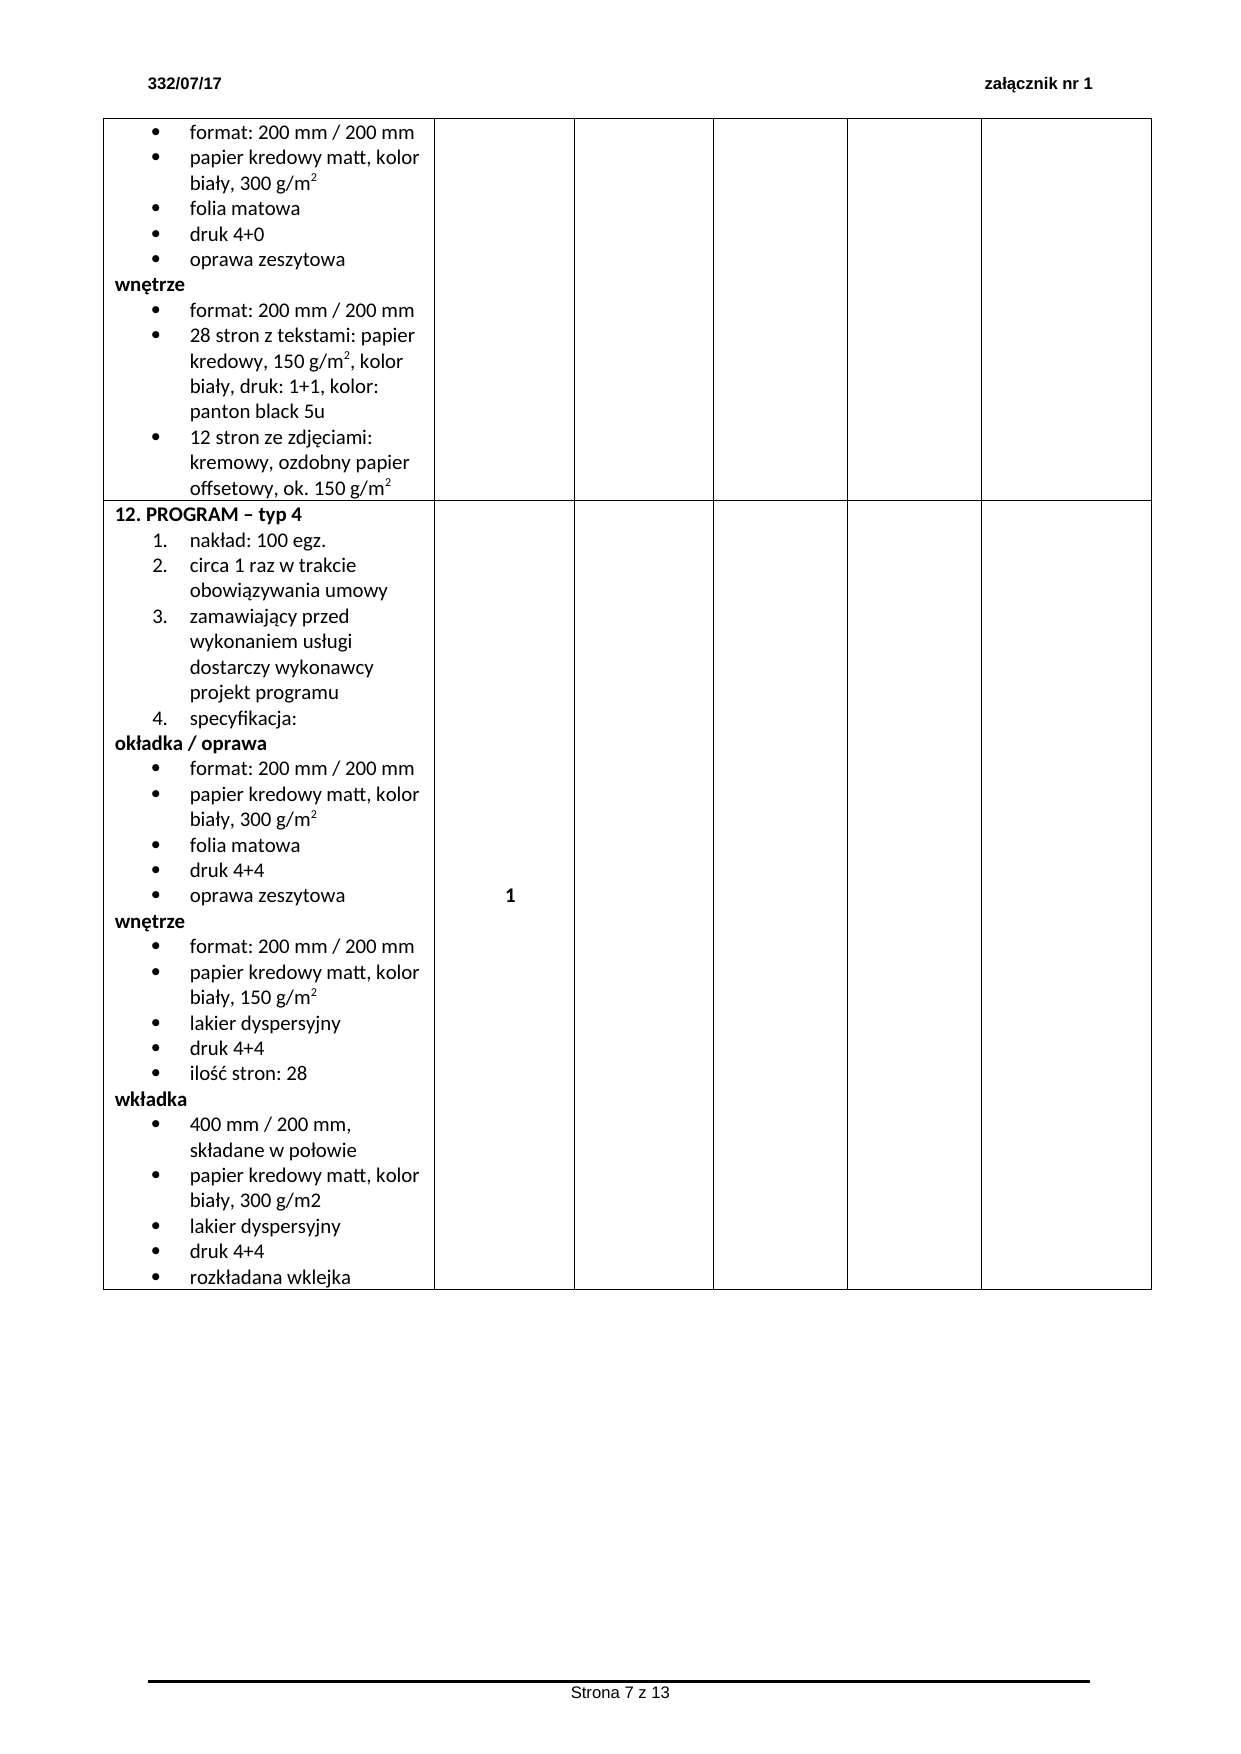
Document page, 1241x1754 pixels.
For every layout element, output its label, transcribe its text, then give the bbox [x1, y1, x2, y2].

table_cell [848, 119, 981, 500]
table_cell 1 [435, 119, 574, 500]
table_cell [982, 119, 1151, 500]
table_cell [575, 119, 713, 500]
table_cell [982, 501, 1151, 1289]
table_cell [848, 501, 981, 1289]
table_cell [714, 119, 847, 500]
table_cell [575, 501, 713, 1289]
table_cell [104, 119, 434, 500]
table_cell 12. PROGRAM – typ 4 nakład: 100 egz. circa 1 raz w trakcie obowiązywania umowy zamawiający przed wykonaniem usługi dostarczy wykonawcy projekt programu specyfikacja: okładka / oprawa format: 200 mm / 200 mm papier kredowy matt, kolor biały, 300 g/m2 folia matowa druk 4+4 oprawa zeszytowa wnętrze format: 200 mm / 200 mm papier kredowy matt, kolor biały, 150 g/m2 lakier dyspersyjny druk 4+4 ilość stron: 28 wkładka 400 mm / 200 mm, składane w połowie papier kredowy matt, kolor biały, 300 g/m2 lakier dyspersyjny druk 4+4 rozkładana wklejka [104, 501, 434, 1289]
table_cell 1 [435, 501, 574, 1289]
table_cell [714, 501, 847, 1289]
